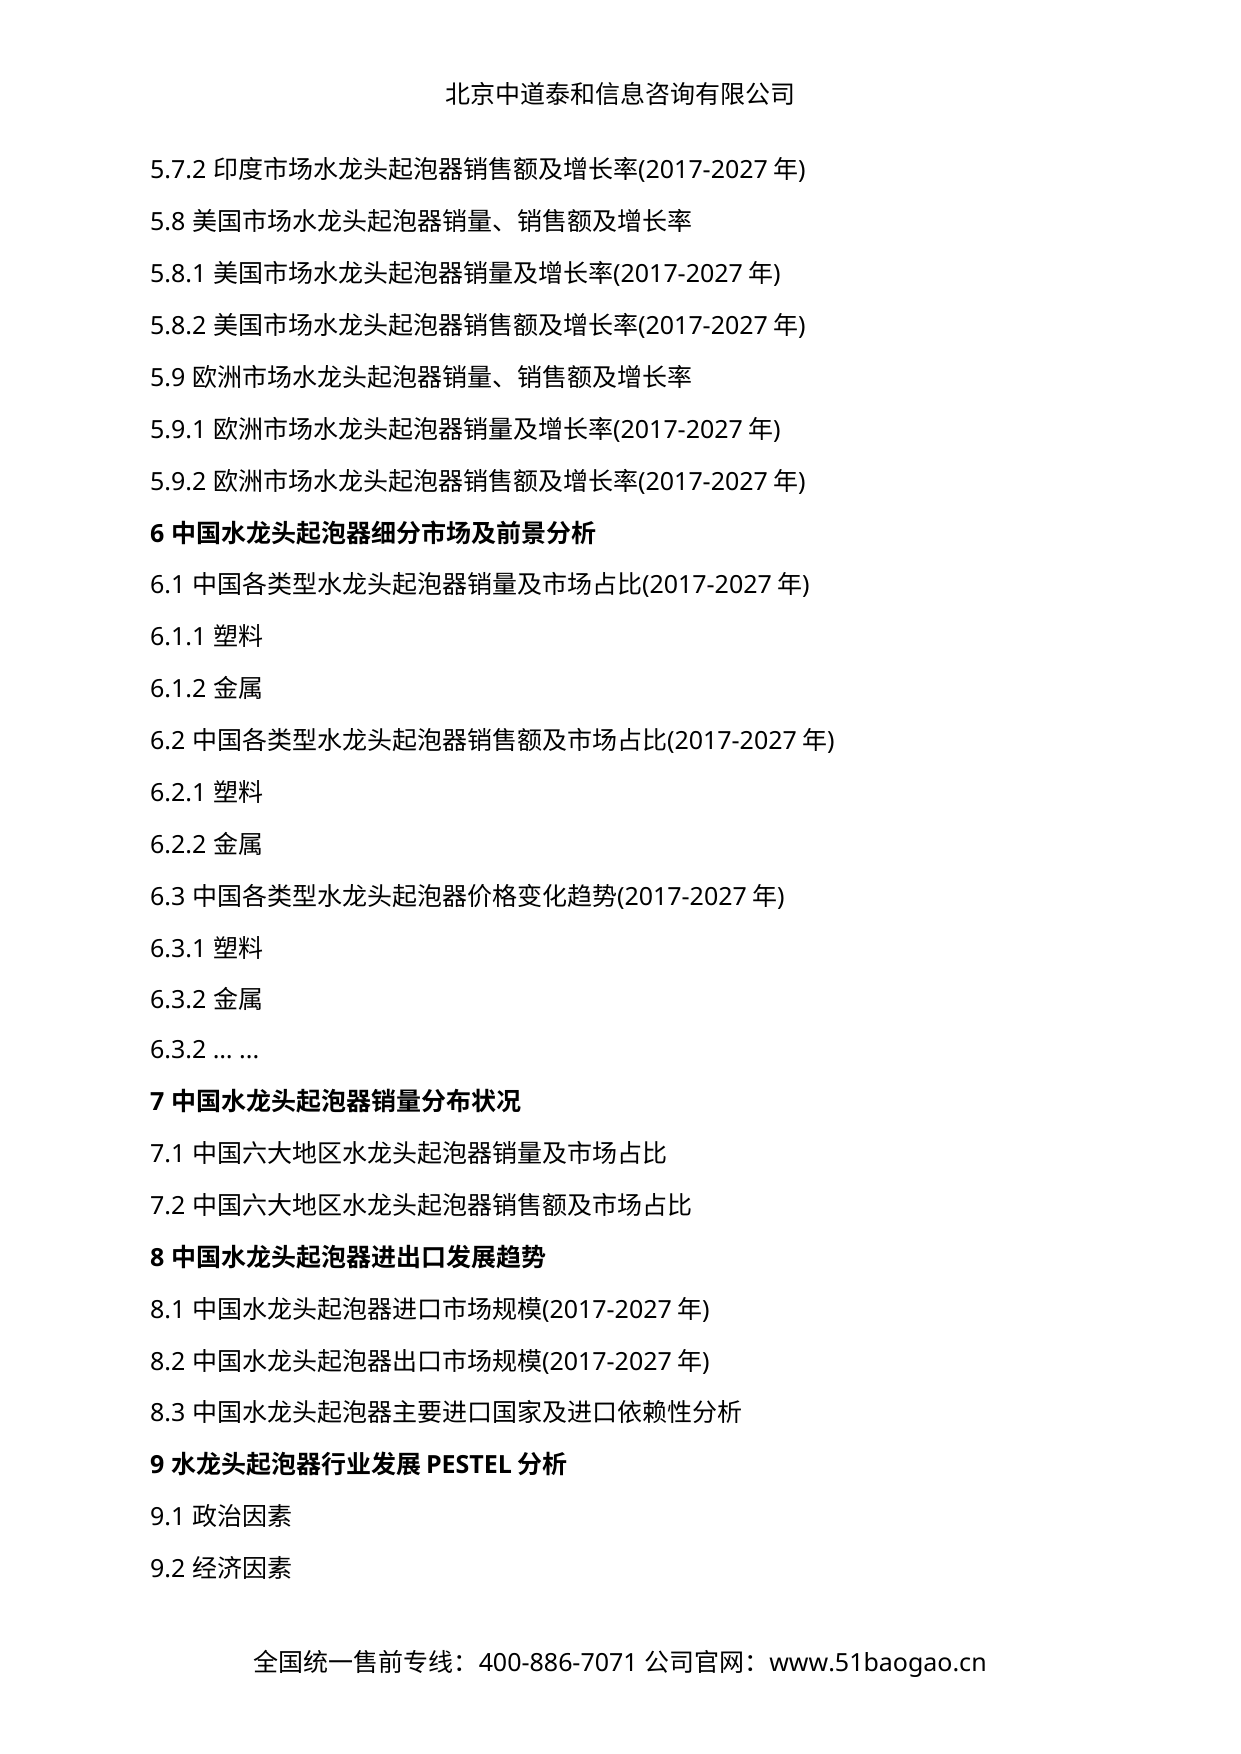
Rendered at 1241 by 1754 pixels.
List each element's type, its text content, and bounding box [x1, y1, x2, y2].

text 8.2 中国水龙头起泡器出口市场规模(2017-2027年) [150, 1341, 1090, 1377]
text 5.9.2 欧洲市场水龙头起泡器销售额及增长率(2017-2027年) [150, 461, 1090, 497]
text 9 水龙头起泡器行业发展PESTEL分析 [150, 1445, 1090, 1481]
text 7 中国水龙头起泡器销量分布状况 [150, 1082, 1090, 1118]
text 6.1.1 塑料 [150, 617, 1090, 653]
text 9.2 经济因素 [150, 1548, 1090, 1585]
text 8.1 中国水龙头起泡器进口市场规模(2017-2027年) [150, 1289, 1090, 1325]
text 6.2.1 塑料 [150, 772, 1090, 809]
text 6.3.1 塑料 [150, 928, 1090, 964]
text 8.3 中国水龙头起泡器主要进口国家及进口依赖性分析 [150, 1393, 1090, 1429]
text 6.2.2 金属 [150, 824, 1090, 861]
text 6.1.2 金属 [150, 669, 1090, 705]
text 5.8 美国市场水龙头起泡器销量、销售额及增长率 [150, 202, 1090, 238]
text 5.7.2 印度市场水龙头起泡器销售额及增长率(2017-2027年) [150, 150, 1090, 186]
text 5.9.1 欧洲市场水龙头起泡器销量及增长率(2017-2027年) [150, 409, 1090, 446]
text 8 中国水龙头起泡器进出口发展趋势 [150, 1237, 1090, 1273]
text 6.3.2 金属 [150, 980, 1090, 1016]
text 5.9 欧洲市场水龙头起泡器销量、销售额及增长率 [150, 357, 1090, 394]
text 6.1 中国各类型水龙头起泡器销量及市场占比(2017-2027年) [150, 565, 1090, 601]
text 5.8.1 美国市场水龙头起泡器销量及增长率(2017-2027年) [150, 254, 1090, 290]
text 6 中国水龙头起泡器细分市场及前景分析 [150, 513, 1090, 549]
text 5.8.2 美国市场水龙头起泡器销售额及增长率(2017-2027年) [150, 306, 1090, 342]
text 7.2 中国六大地区水龙头起泡器销售额及市场占比 [150, 1185, 1090, 1222]
text 6.2 中国各类型水龙头起泡器销售额及市场占比(2017-2027年) [150, 721, 1090, 757]
text 9.1 政治因素 [150, 1497, 1090, 1533]
text 6.3 中国各类型水龙头起泡器价格变化趋势(2017-2027年) [150, 876, 1090, 912]
text 7.1 中国六大地区水龙头起泡器销量及市场占比 [150, 1133, 1090, 1170]
text 6.3.2 … ... [150, 1032, 1090, 1066]
